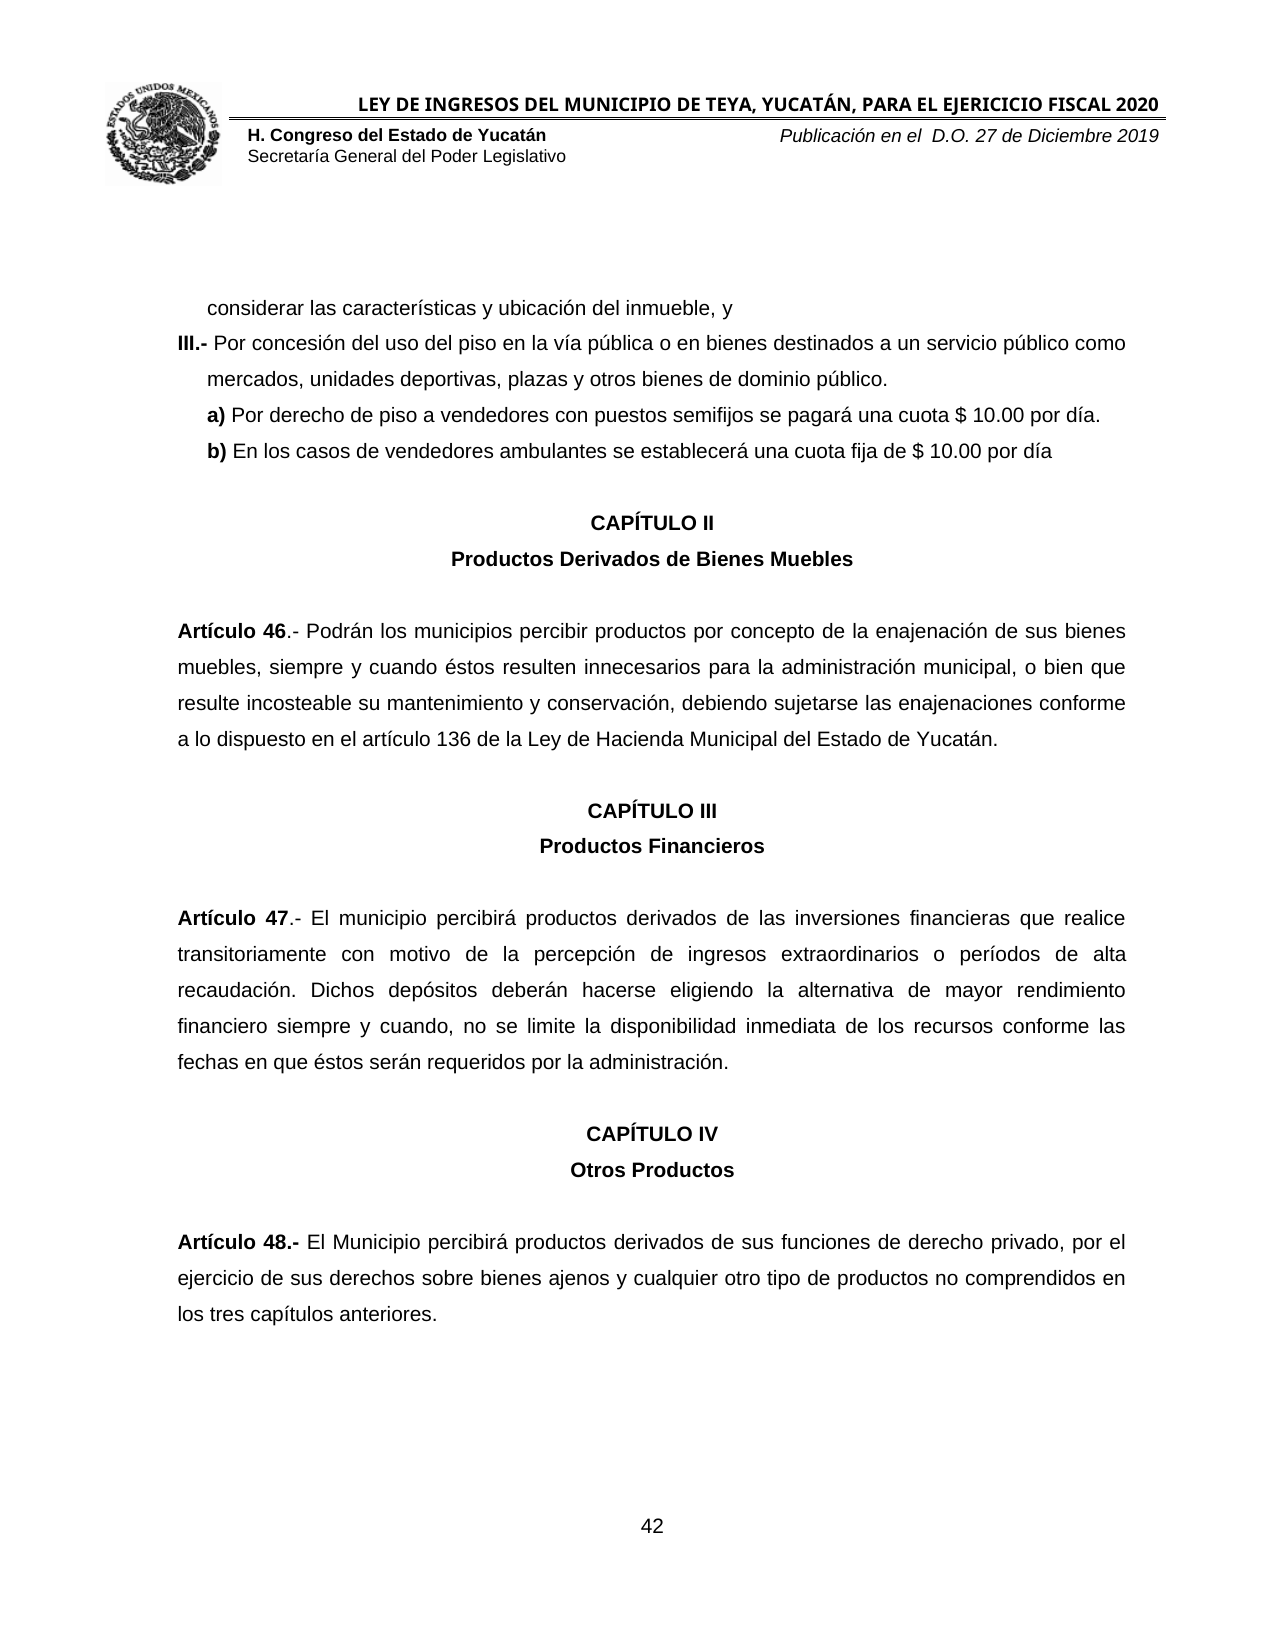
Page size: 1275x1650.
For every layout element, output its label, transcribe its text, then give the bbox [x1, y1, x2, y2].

text CAPÍTULO III [177, 798, 1127, 822]
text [177, 295, 1127, 319]
text Artículo 47.- El municipio percibirá productos derivados de las inversiones financieras que realice transitoriamente con motivo de la percepción de ingresos extraordinarios o períodos de alta recaudación. Dichos depósitos deberán hacerse eligiendo la alternativa de mayor rendimiento financiero siempre y cuando, no se limite la disponibilidad inmediata de los recursos conforme las fechas en que éstos serán requeridos por la administración. [177, 906, 1127, 1074]
text Artículo 48.- El Municipio percibirá productos derivados de sus funciones de derecho privado, por el ejercicio de sus derechos sobre bienes ajenos y cualquier otro tipo de productos no comprendidos en los tres capítulos anteriores. [177, 1230, 1127, 1326]
text Artículo 46.- Podrán los municipios percibir productos por concepto de la enajenación de sus bienes muebles, siempre y cuando éstos resulten innecesarios para la administración municipal, o bien que resulte incosteable su mantenimiento y conservación, debiendo sujetarse las enajenaciones conforme a lo dispuesto en el artículo 136 de la Ley de Hacienda Municipal del Estado de Yucatán. [177, 619, 1127, 751]
text b) En los casos de vendedores ambulantes se establecerá una cuota fija de $ 10.00 por día [207, 439, 1127, 463]
text CAPÍTULO II [177, 511, 1127, 535]
text Productos Financieros [177, 834, 1127, 858]
text Productos Derivados de Bienes Muebles [177, 547, 1127, 571]
text III.- Por concesión del uso del piso en la vía pública o en bienes destinados a un servicio público como mercados, unidades deportivas, plazas y otros bienes de dominio público. [177, 331, 1127, 391]
text Otros Productos [177, 1158, 1127, 1182]
text a) Por derecho de piso a vendedores con puestos semifijos se pagará una cuota $ 10.00 por día. [207, 403, 1127, 427]
text CAPÍTULO IV [177, 1122, 1127, 1146]
